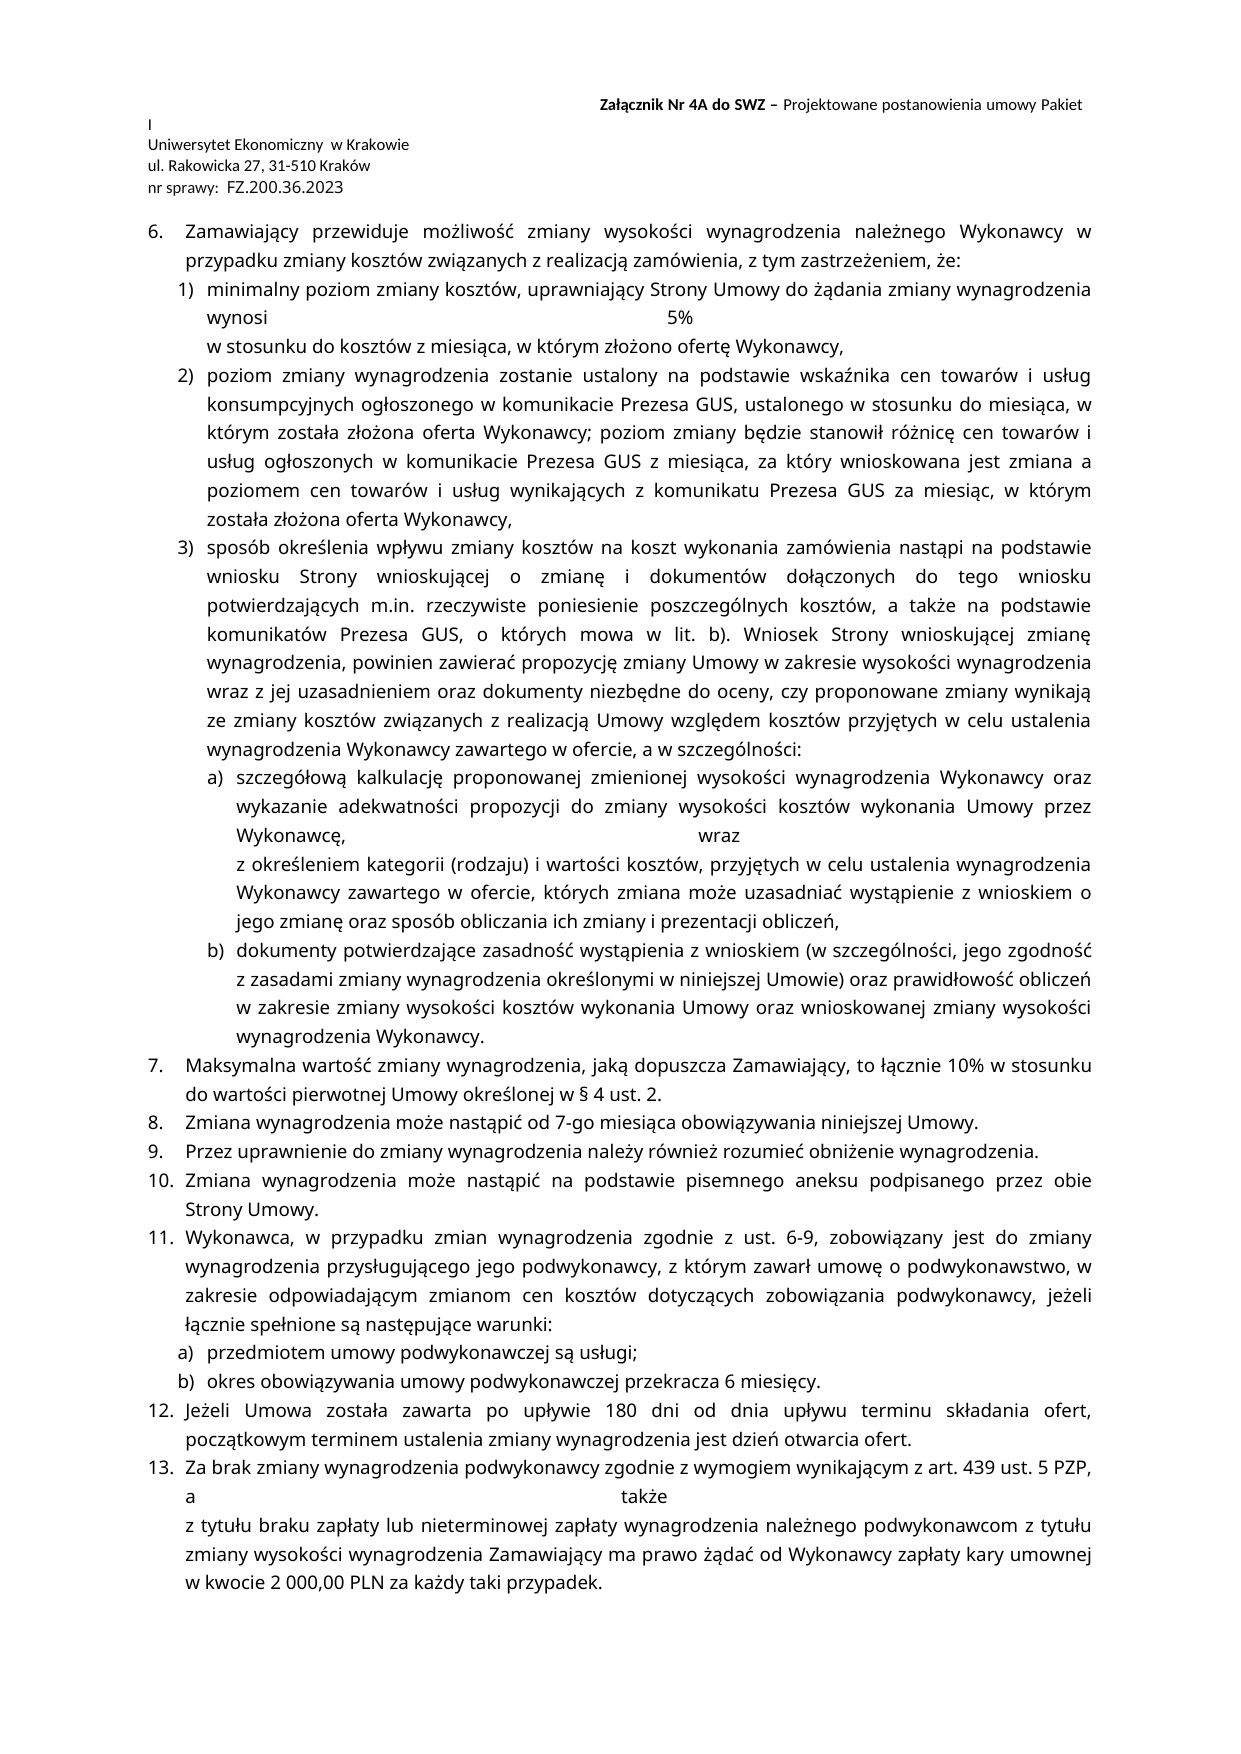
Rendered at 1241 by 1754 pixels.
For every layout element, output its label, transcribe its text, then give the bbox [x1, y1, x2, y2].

list Zmiana wynagrodzenia może nastąpić na podstawie pisemnego aneksu podpisanego przez obie Strony Umowy. [148, 1167, 1093, 1221]
list sposób określenia wpływu zmiany kosztów na koszt wykonania zamówienia nastąpi na podstawie wniosku Strony wnioskującej o zmianę i dokumentów dołączonych do tego wniosku potwierdzających m.in. rzeczywiste poniesienie poszczególnych kosztów, a także na podstawie komunikatów Prezesa GUS, o których mowa w lit. b). Wniosek Strony wnioskującej zmianę wynagrodzenia, powinien zawierać propozycję zmiany Umowy w zakresie wysokości wynagrodzenia wraz z jej uzasadnieniem oraz dokumenty niezbędne do oceny, czy proponowane zmiany wynikają ze zmiany kosztów związanych z realizacją Umowy względem kosztów przyjętych w celu ustalenia wynagrodzenia Wykonawcy zawartego w ofercie, a w szczególności: [177, 534, 1093, 761]
list Zamawiający przewiduje możliwość zmiany wysokości wynagrodzenia należnego Wykonawcy w przypadku zmiany kosztów związanych z realizacją zamówienia, z tym zastrzeżeniem, że: [148, 218, 1093, 273]
list przedmiotem umowy podwykonawczej są usługi; [177, 1339, 1093, 1365]
list Maksymalna wartość zmiany wynagrodzenia, jaką dopuszcza Zamawiający, to łącznie 10% w stosunku do wartości pierwotnej Umowy określonej w § 4 ust. 2. [148, 1052, 1093, 1106]
list poziom zmiany wynagrodzenia zostanie ustalony na podstawie wskaźnika cen towarów i usług konsumpcyjnych ogłoszonego w komunikacie Prezesa GUS, ustalonego w stosunku do miesiąca, w którym została złożona oferta Wykonawcy; poziom zmiany będzie stanowił różnicę cen towarów i usług ogłoszonych w komunikacie Prezesa GUS z miesiąca, za który wnioskowana jest zmiana a poziomem cen towarów i usług wynikających z komunikatu Prezesa GUS za miesiąc, w którym została złożona oferta Wykonawcy, [177, 362, 1093, 531]
list szczegółową kalkulację proponowanej zmienionej wysokości wynagrodzenia Wykonawcy oraz wykazanie adekwatności propozycji do zmiany wysokości kosztów wykonania Umowy przez Wykonawcę, wraz z określeniem kategorii (rodzaju) i wartości kosztów, przyjętych w celu ustalenia wynagrodzenia Wykonawcy zawartego w ofercie, których zmiana może uzasadniać wystąpienie z wnioskiem o jego zmianę oraz sposób obliczania ich zmiany i prezentacji obliczeń, [207, 764, 1093, 934]
list okres obowiązywania umowy podwykonawczej przekracza 6 miesięcy. [177, 1368, 1093, 1394]
list dokumenty potwierdzające zasadność wystąpienia z wnioskiem (w szczególności, jego zgodność z zasadami zmiany wynagrodzenia określonymi w niniejszej Umowie) oraz prawidłowość obliczeń w zakresie zmiany wysokości kosztów wykonania Umowy oraz wnioskowanej zmiany wysokości wynagrodzenia Wykonawcy. [207, 937, 1093, 1049]
list Jeżeli Umowa została zawarta po upływie 180 dni od dnia upływu terminu składania ofert, początkowym terminem ustalenia zmiany wynagrodzenia jest dzień otwarcia ofert. [148, 1397, 1093, 1451]
list Przez uprawnienie do zmiany wynagrodzenia należy również rozumieć obniżenie wynagrodzenia. [148, 1138, 1093, 1164]
list Wykonawca, w przypadku zmian wynagrodzenia zgodnie z ust. 6-9, zobowiązany jest do zmiany wynagrodzenia przysługującego jego podwykonawcy, z którym zawarł umowę o podwykonawstwo, w zakresie odpowiadającym zmianom cen kosztów dotyczących zobowiązania podwykonawcy, jeżeli łącznie spełnione są następujące warunki: [148, 1224, 1093, 1336]
list Za brak zmiany wynagrodzenia podwykonawcy zgodnie z wymogiem wynikającym z art. 439 ust. 5 PZP, a także z tytułu braku zapłaty lub nieterminowej zapłaty wynagrodzenia należnego podwykonawcom z tytułu zmiany wysokości wynagrodzenia Zamawiający ma prawo żądać od Wykonawcy zapłaty kary umownej w kwocie 2 000,00 PLN za każdy taki przypadek. [148, 1454, 1093, 1595]
list Zmiana wynagrodzenia może nastąpić od 7-go miesiąca obowiązywania niniejszej Umowy. [148, 1109, 1093, 1135]
list minimalny poziom zmiany kosztów, uprawniający Strony Umowy do żądania zmiany wynagrodzenia wynosi 5% w stosunku do kosztów z miesiąca, w którym złożono ofertę Wykonawcy, [177, 276, 1093, 359]
